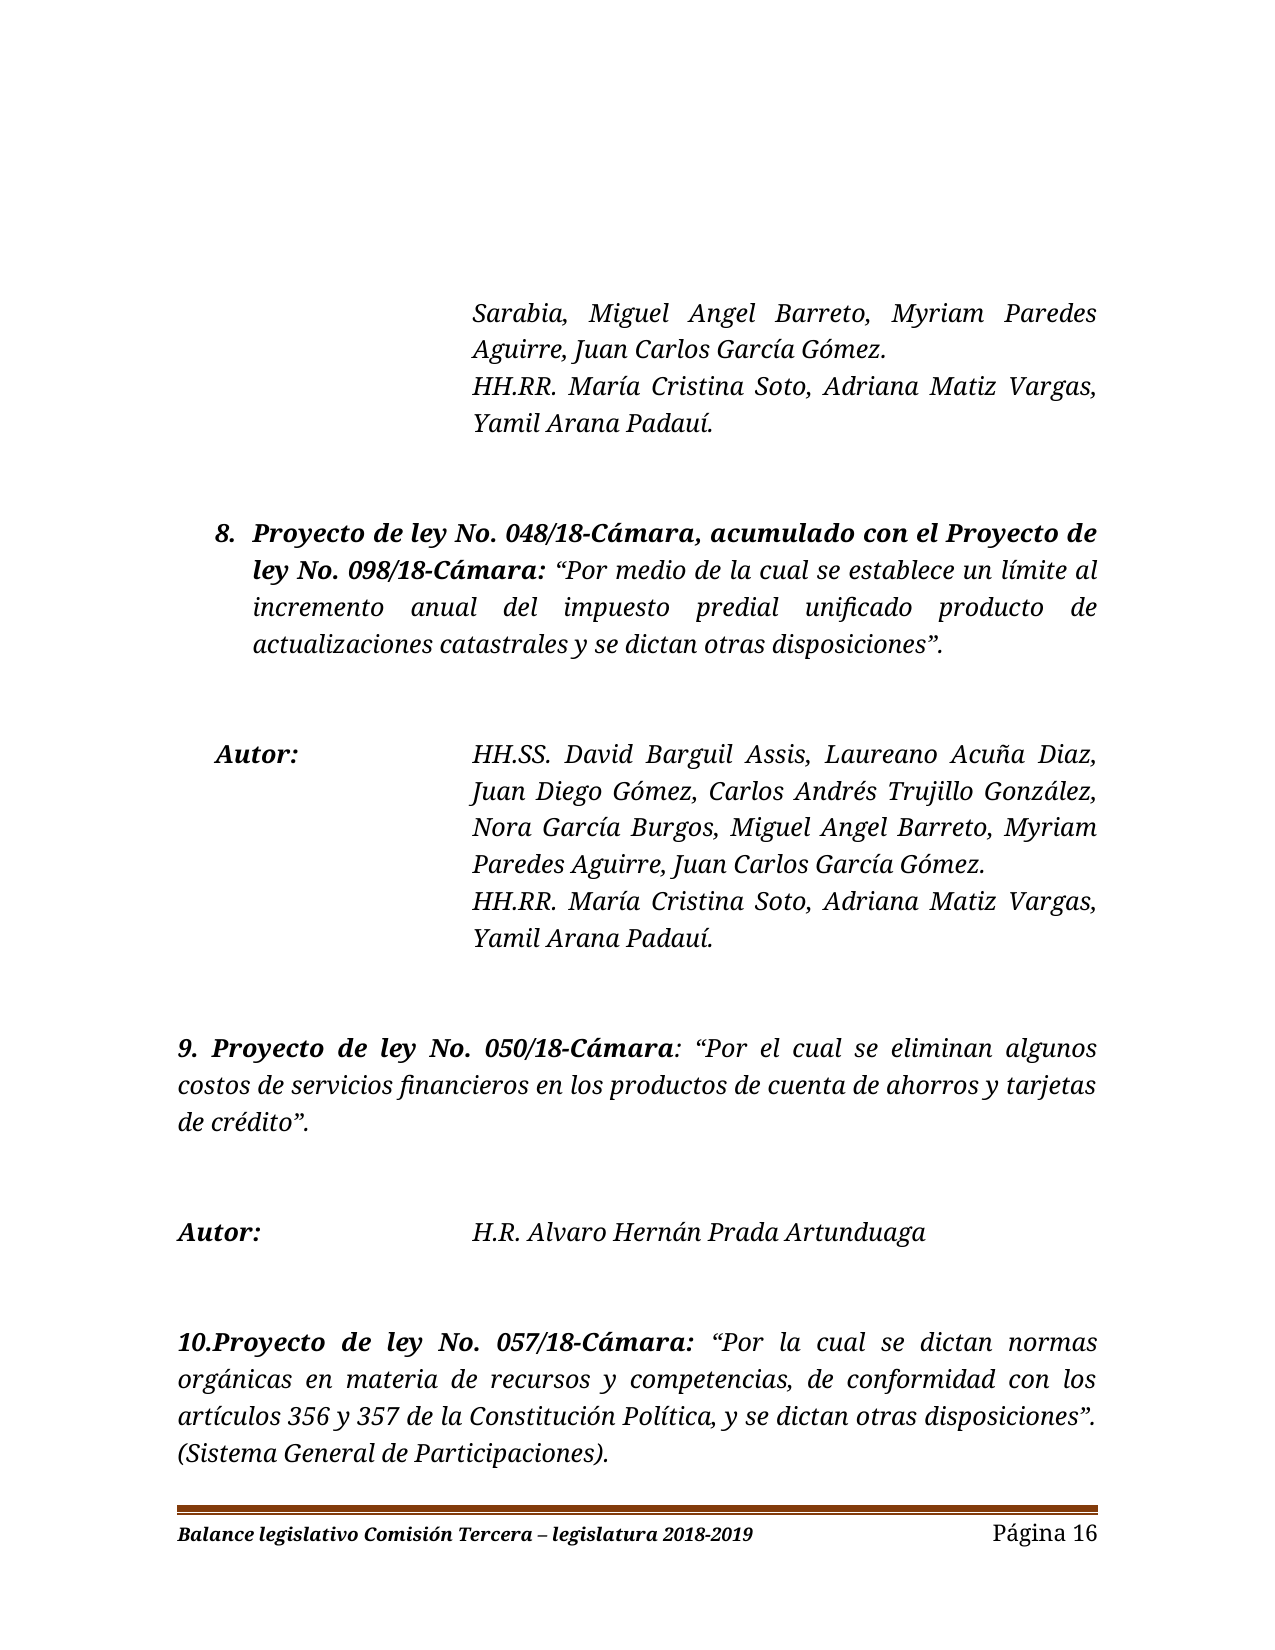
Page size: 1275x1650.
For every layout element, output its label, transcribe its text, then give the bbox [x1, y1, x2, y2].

text Autor: HH.SS. David Barguil Assis, Laureano Acuña Diaz, Juan Diego Gómez, Carlos Andrés Trujillo González, Nora García Burgos, Miguel Angel Barreto, Myriam Paredes Aguirre, Juan Carlos García Gómez. [215, 737, 1098, 881]
text HH.RR. María Cristina Soto, Adriana Matiz Vargas, Yamil Arana Padauí. [215, 369, 1098, 440]
text 9. Proyecto de ley No. 050/18-Cámara: “Por el cual se eliminan algunos costos de servicios financieros en los productos de cuenta de ahorros y tarjetas de crédito”. [177, 1031, 1098, 1138]
text HH.RR. María Cristina Soto, Adriana Matiz Vargas, Yamil Arana Padauí. [215, 884, 1098, 954]
text Autor: H.R. Alvaro Hernán Prada Artunduaga [177, 1214, 1098, 1249]
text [215, 295, 1098, 366]
list Proyecto de ley No. 048/18-Cámara, acumulado con el Proyecto de ley No. 098/18-Cámara: “Por medio de la cual se establece un límite al incremento anual del impuesto predial unificado producto de actualizaciones catastrales y se dictan otras disposiciones”. [215, 516, 1098, 660]
text 10.Proyecto de ley No. 057/18-Cámara: “Por la cual se dictan normas orgánicas en materia de recursos y competencias, de conformidad con los artículos 356 y 357 de la Constitución Política, y se dictan otras disposiciones”. (Sistema General de Participaciones). [177, 1325, 1098, 1469]
